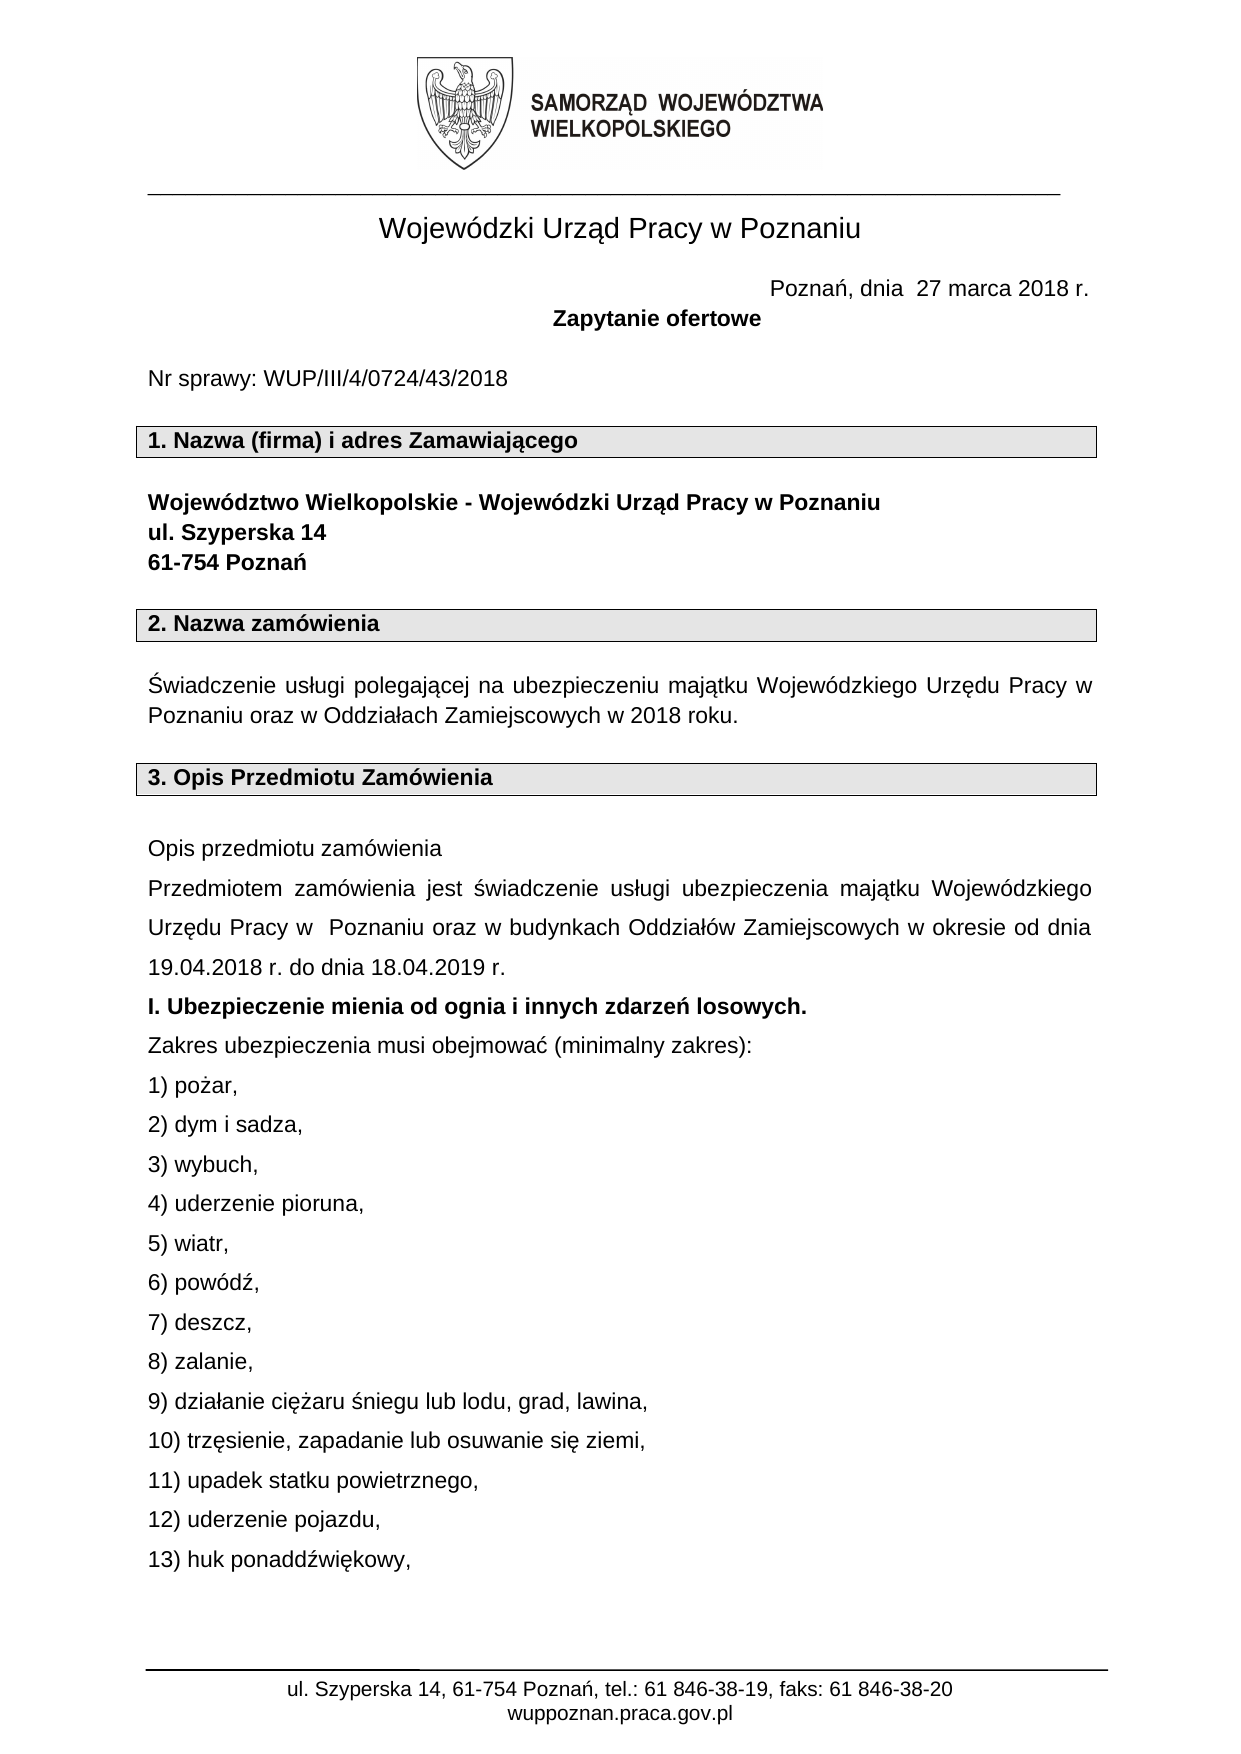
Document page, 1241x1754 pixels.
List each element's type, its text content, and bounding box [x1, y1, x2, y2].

text 7) deszcz, [148, 1309, 1093, 1335]
text 3) wybuch, [148, 1151, 1093, 1177]
table_header 1. Nazwa (firma) i adres Zamawiającego [137, 427, 1096, 457]
text ul. Szyperska 14 [148, 519, 1093, 545]
picture [417, 57, 824, 170]
text I. Ubezpieczenie mienia od ognia i innych zdarzeń losowych. [148, 993, 1093, 1019]
text Poznań, dnia 27 marca 2018 r. [148, 274, 1093, 301]
text 2) dym i sadza, [148, 1111, 1093, 1138]
text Opis przedmiotu zamówienia [148, 835, 1093, 861]
text Nr sprawy: WUP/III/4/0724/43/2018 [148, 365, 1093, 391]
text 4) uderzenie pioruna, [148, 1190, 1093, 1217]
text 9) działanie ciężaru śniegu lub lodu, grad, lawina, [148, 1388, 1093, 1414]
text 13) huk ponaddźwiękowy, [148, 1546, 1093, 1572]
text Świadczenie usługi polegającej na ubezpieczeniu majątku Wojewódzkiego Urzędu Pracy w Poznaniu oraz w Oddziałach Zamiejscowych w 2018 roku. [148, 672, 1093, 729]
text 8) zalanie, [148, 1348, 1093, 1374]
text 10) trzęsienie, zapadanie lub osuwanie się ziemi, [148, 1427, 1093, 1453]
text Zakres ubezpieczenia musi obejmować (minimalny zakres): [148, 1032, 1093, 1059]
text 12) uderzenie pojazdu, [148, 1506, 1093, 1532]
text 5) wiatr, [148, 1230, 1093, 1256]
table_header 3. Opis Przedmiotu Zamówienia [137, 764, 1096, 794]
table_header 2. Nazwa zamówienia [137, 610, 1096, 641]
text 61-754 Poznań [148, 549, 1093, 575]
text 1) pożar, [148, 1072, 1093, 1098]
text 6) powódź, [148, 1269, 1093, 1296]
text Województwo Wielkopolskie - Wojewódzki Urząd Pracy w Poznaniu [148, 488, 1093, 515]
text Zapytanie ofertowe [148, 305, 1093, 331]
text Przedmiotem zamówienia jest świadczenie usługi ubezpieczenia majątku Wojewódzkiego Urzędu Pracy w Poznaniu oraz w budynkach Oddziałów Zamiejscowych w okresie od dnia 19.04.2018 r. do dnia 18.04.2019 r. [148, 874, 1093, 980]
text 11) upadek statku powietrznego, [148, 1467, 1093, 1493]
